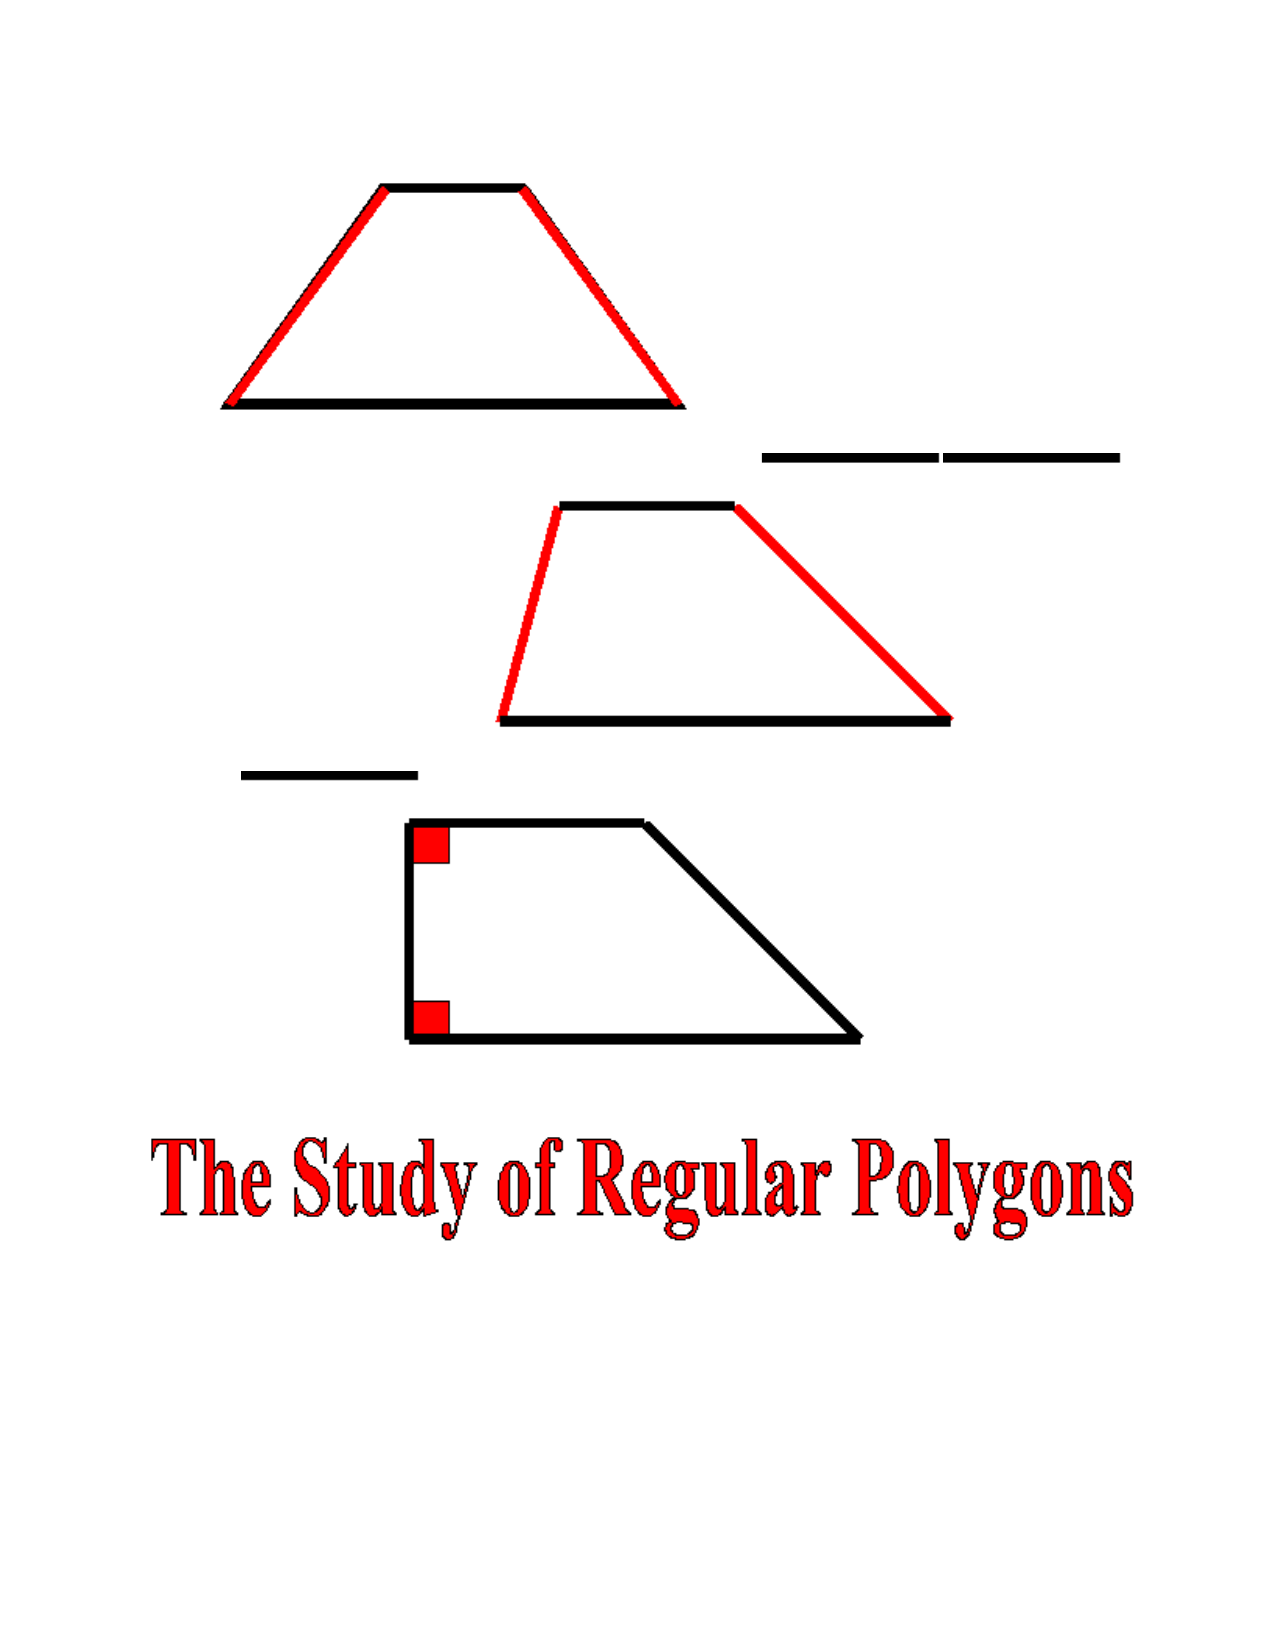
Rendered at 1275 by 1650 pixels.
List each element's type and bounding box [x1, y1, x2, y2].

picture [150, 150, 1125, 1103]
picture [150, 1137, 1138, 1245]
